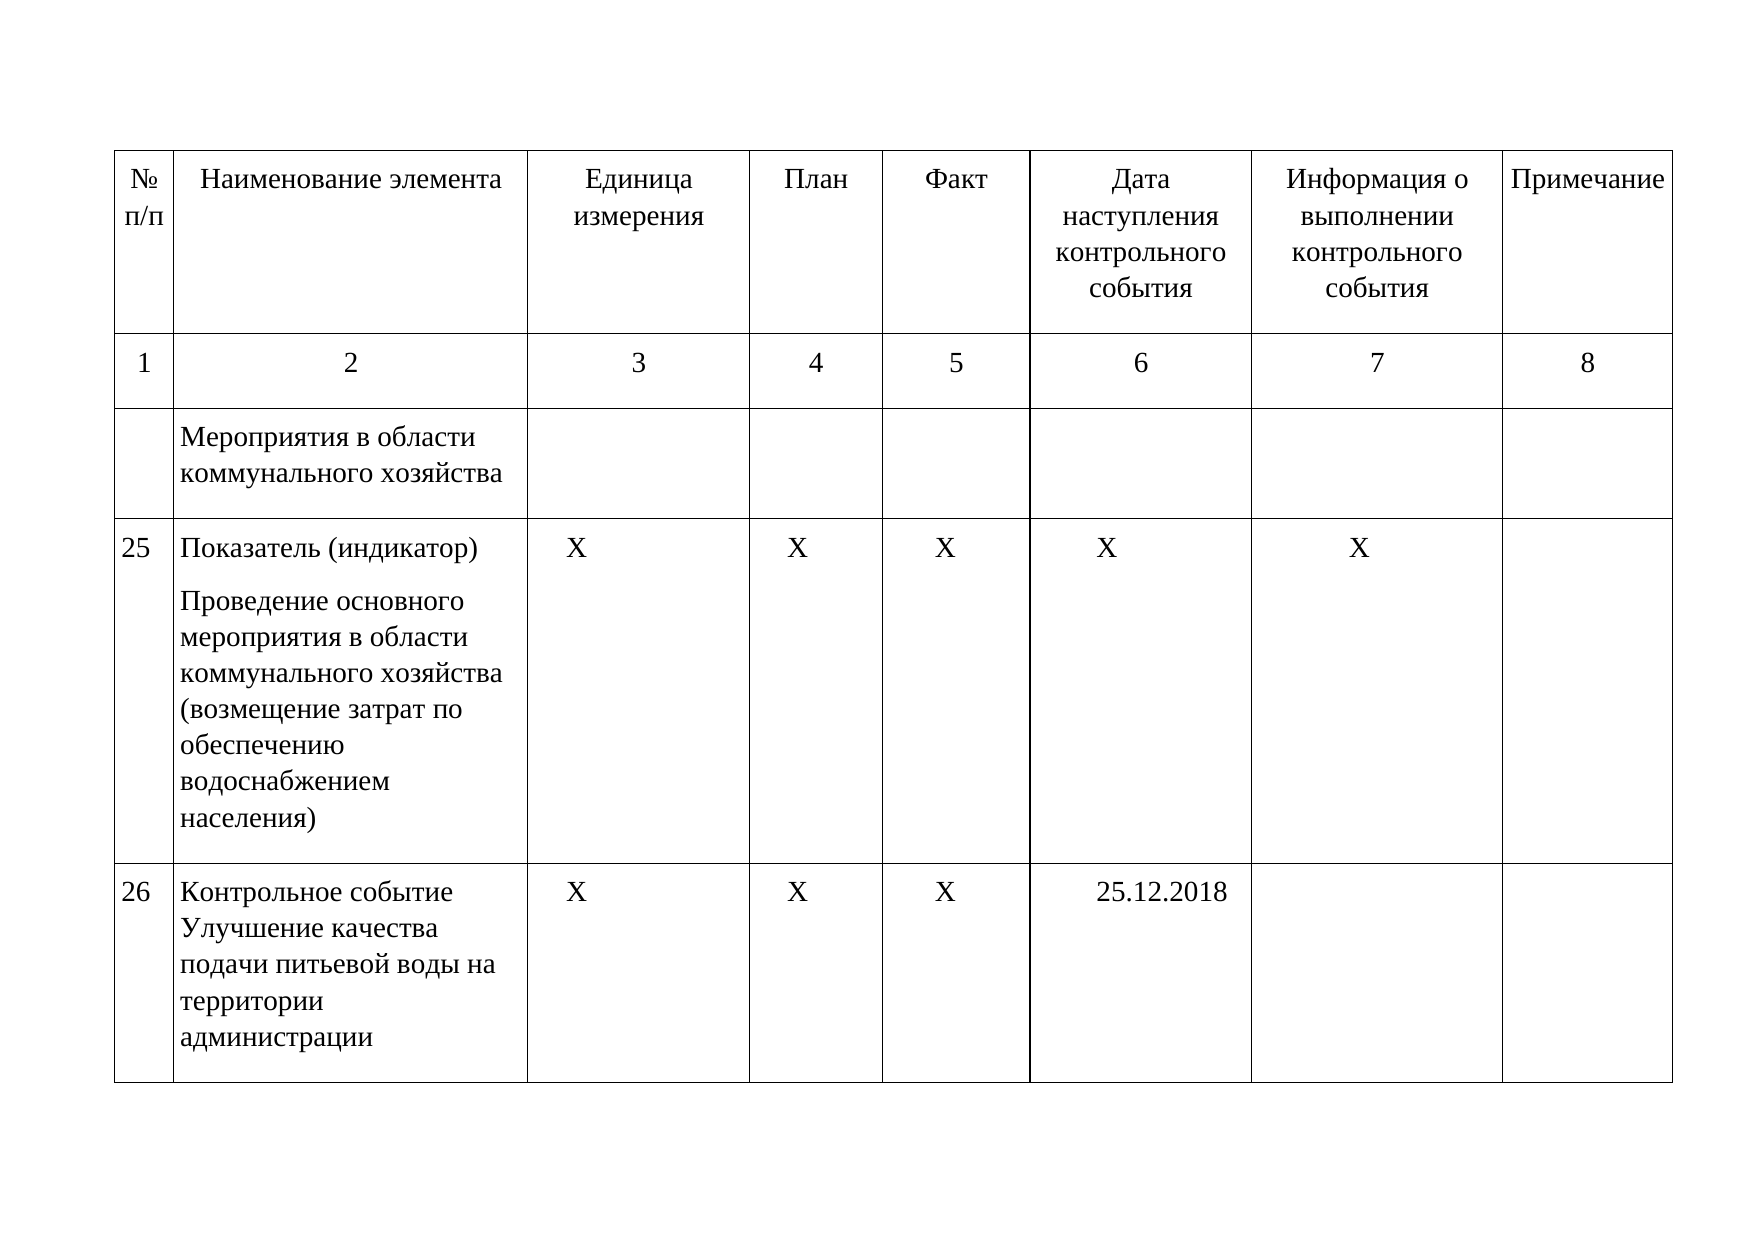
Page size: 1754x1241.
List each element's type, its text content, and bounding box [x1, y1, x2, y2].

table_cell X [883, 409, 1029, 518]
table_cell Контрольное событие Улучшение качества подачи питьевой воды на территории администрации [174, 864, 527, 1082]
table_cell [1503, 519, 1672, 863]
table_cell 24 [115, 409, 173, 518]
table_header № п/п [115, 151, 173, 333]
table_header План [750, 151, 882, 333]
table_cell X [883, 864, 1029, 1082]
table_cell Основное мероприятие Мероприятия в области коммунального хозяйства [174, 409, 527, 518]
table_header Дата наступления контрольного события [1031, 151, 1251, 333]
table_cell X [1503, 409, 1672, 518]
table_cell 26 [115, 864, 173, 1082]
table_header Наименование элемента [174, 151, 527, 333]
table_cell 25.12.2018 [1031, 864, 1251, 1082]
table_cell 25 [115, 519, 173, 863]
table_cell Х [883, 519, 1029, 863]
table_cell X [1031, 519, 1251, 863]
table_cell X [750, 864, 882, 1082]
table_cell Х [750, 519, 882, 863]
table_cell Х [528, 519, 749, 863]
table_header Единица измерения [528, 151, 749, 333]
table_cell 6 [1031, 334, 1251, 408]
table_header Информация о выполнении контрольного события [1252, 151, 1502, 333]
table_cell Показатель (индикатор) Проведение основного мероприятия в области коммунального хозяйства (возмещение затрат по обеспечению водоснабжением населения) [174, 519, 527, 863]
table_cell 3 [528, 334, 749, 408]
table_cell [1503, 864, 1672, 1082]
table_cell X [750, 409, 882, 518]
table_cell 1 [115, 334, 173, 408]
table_cell [1252, 864, 1502, 1082]
table_cell 2 [174, 334, 527, 408]
table_cell 5 [883, 334, 1029, 408]
table_cell X [528, 409, 749, 518]
table_cell X [528, 864, 749, 1082]
table_cell 8 [1503, 334, 1672, 408]
table_header Примечание [1503, 151, 1672, 333]
table_cell 4 [750, 334, 882, 408]
table_header Факт [883, 151, 1029, 333]
table_cell X [1031, 409, 1251, 518]
table_cell X [1252, 519, 1502, 863]
table_cell X [1252, 409, 1502, 518]
table_cell 7 [1252, 334, 1502, 408]
